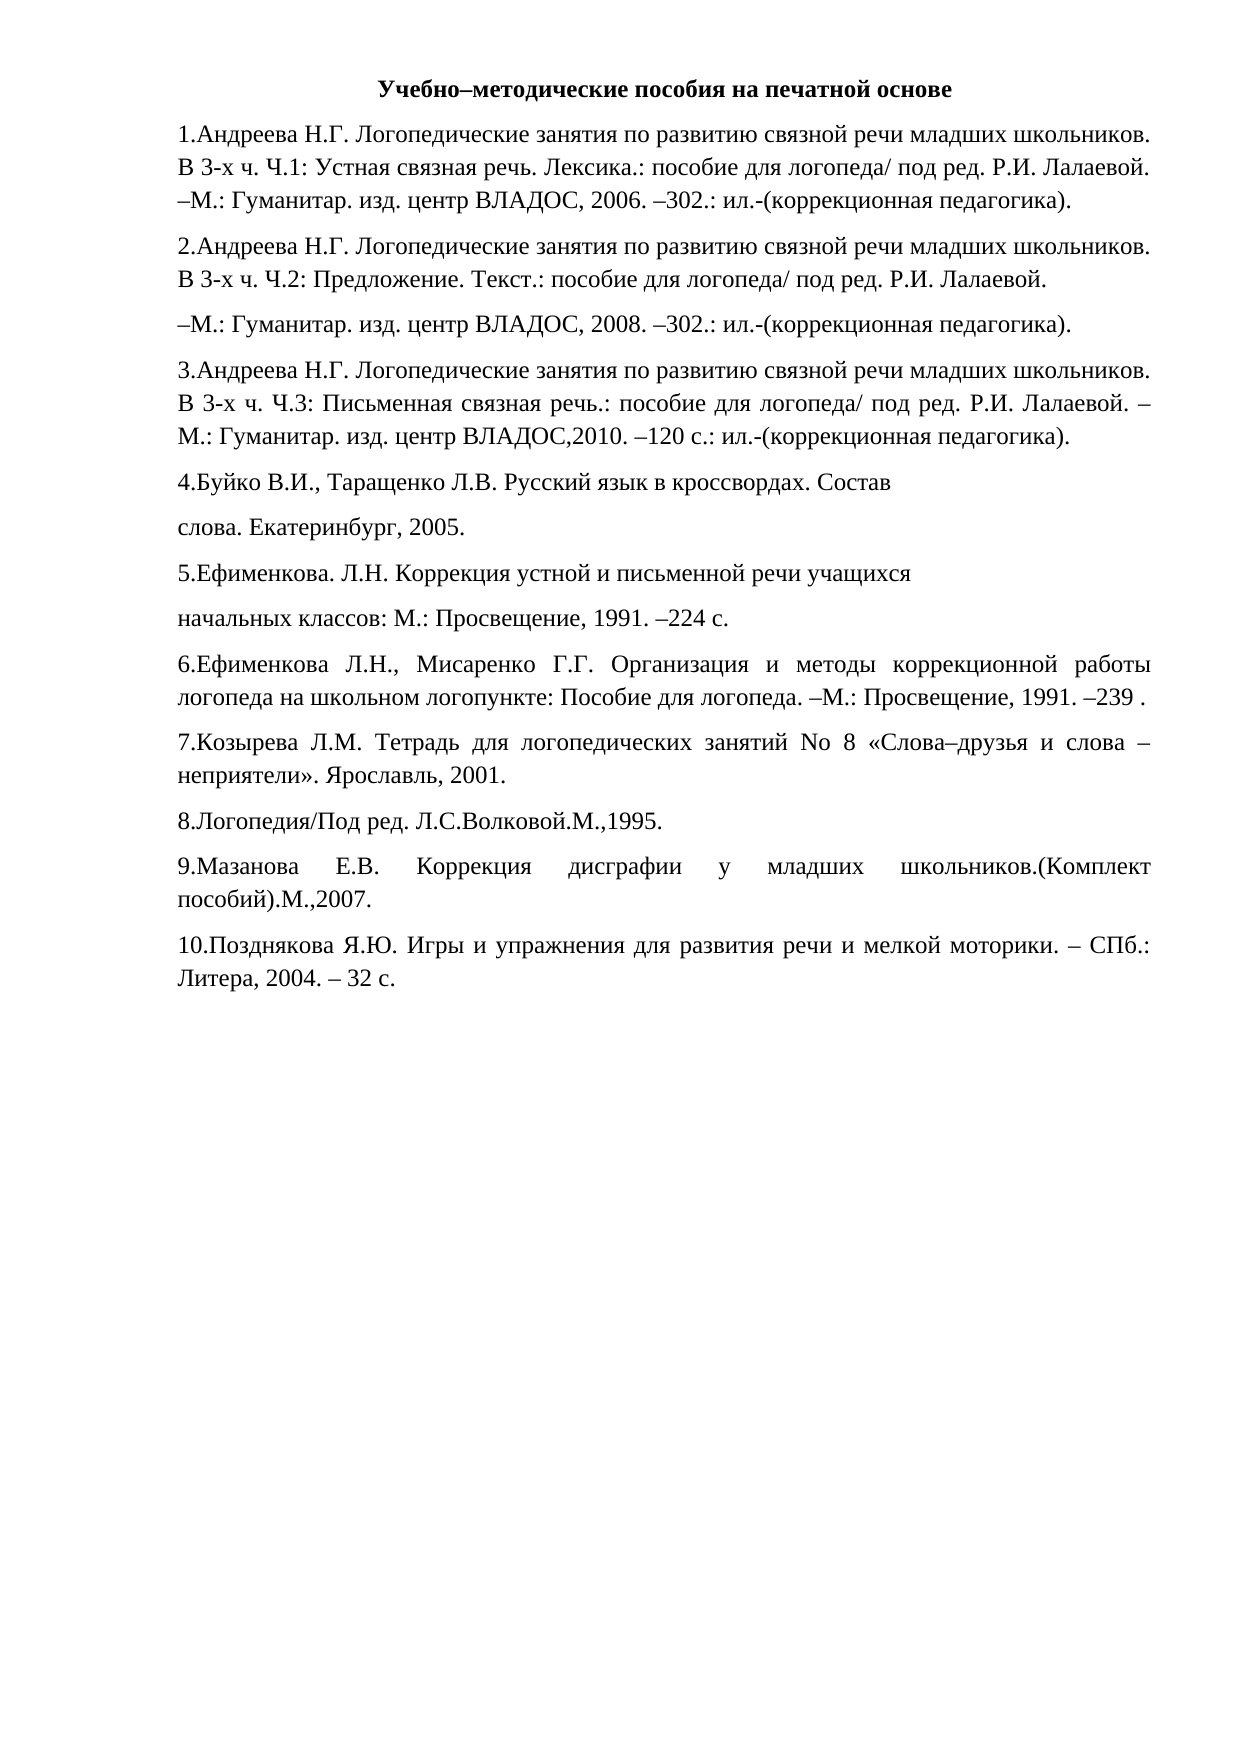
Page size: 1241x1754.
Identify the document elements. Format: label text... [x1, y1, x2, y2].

text 7.Козырева Л.М. Тетрадь для логопедических занятий No 8 «Слова–друзья и слова –неприятели». Ярославль, 2001. [177, 727, 1152, 789]
text 10.Позднякова Я.Ю. Игры и упражнения для развития речи и мелкой моторики. – СПб.: Литера, 2004. – 32 с. [177, 930, 1152, 992]
text 4.Буйко В.И., Таращенко Л.В. Русский язык в кроссвордах. Состав [177, 467, 1152, 495]
text –М.: Гуманитар. изд. центр ВЛАДОС, 2008. –302.: ил.-(коррекционная педагогика). [177, 309, 1152, 338]
text 1.Андреева Н.Г. Логопедические занятия по развитию связной речи младших школьников. В 3-х ч. Ч.1: Устная связная речь. Лексика.: пособие для логопеда/ под ред. Р.И. Лалаевой. –М.: Гуманитар. изд. центр ВЛАДОС, 2006. –302.: ил.-(коррекционная педагогика). [177, 119, 1152, 214]
text начальных классов: М.: Просвещение, 1991. –224 с. [177, 603, 1152, 632]
text слова. Екатеринбург, 2005. [177, 512, 1152, 541]
text Учебно–методические пособия на печатной основе [177, 74, 1152, 103]
text 3.Андреева Н.Г. Логопедические занятия по развитию связной речи младших школьников. В 3-х ч. Ч.3: Письменная связная речь.: пособие для логопеда/ под ред. Р.И. Лалаевой. –М.: Гуманитар. изд. центр ВЛАДОС,2010. –120 с.: ил.-(коррекционная педагогика). [177, 355, 1152, 450]
text 2.Андреева Н.Г. Логопедические занятия по развитию связной речи младших школьников. В 3-х ч. Ч.2: Предложение. Текст.: пособие для логопеда/ под ред. Р.И. Лалаевой. [177, 231, 1152, 293]
text 8.Логопедия/Под ред. Л.С.Волковой.М.,1995. [177, 806, 1152, 834]
text 6.Ефименкова Л.Н., Мисаренко Г.Г. Организация и методы коррекционной работы логопеда на школьном логопункте: Пособие для логопеда. –М.: Просвещение, 1991. –239 . [177, 649, 1152, 710]
text 9.Мазанова Е.В. Коррекция дисграфии у младших школьников.(Комплект пособий).М.,2007. [177, 851, 1152, 913]
text 5.Ефименкова. Л.Н. Коррекция устной и письменной речи учащихся [177, 558, 1152, 586]
